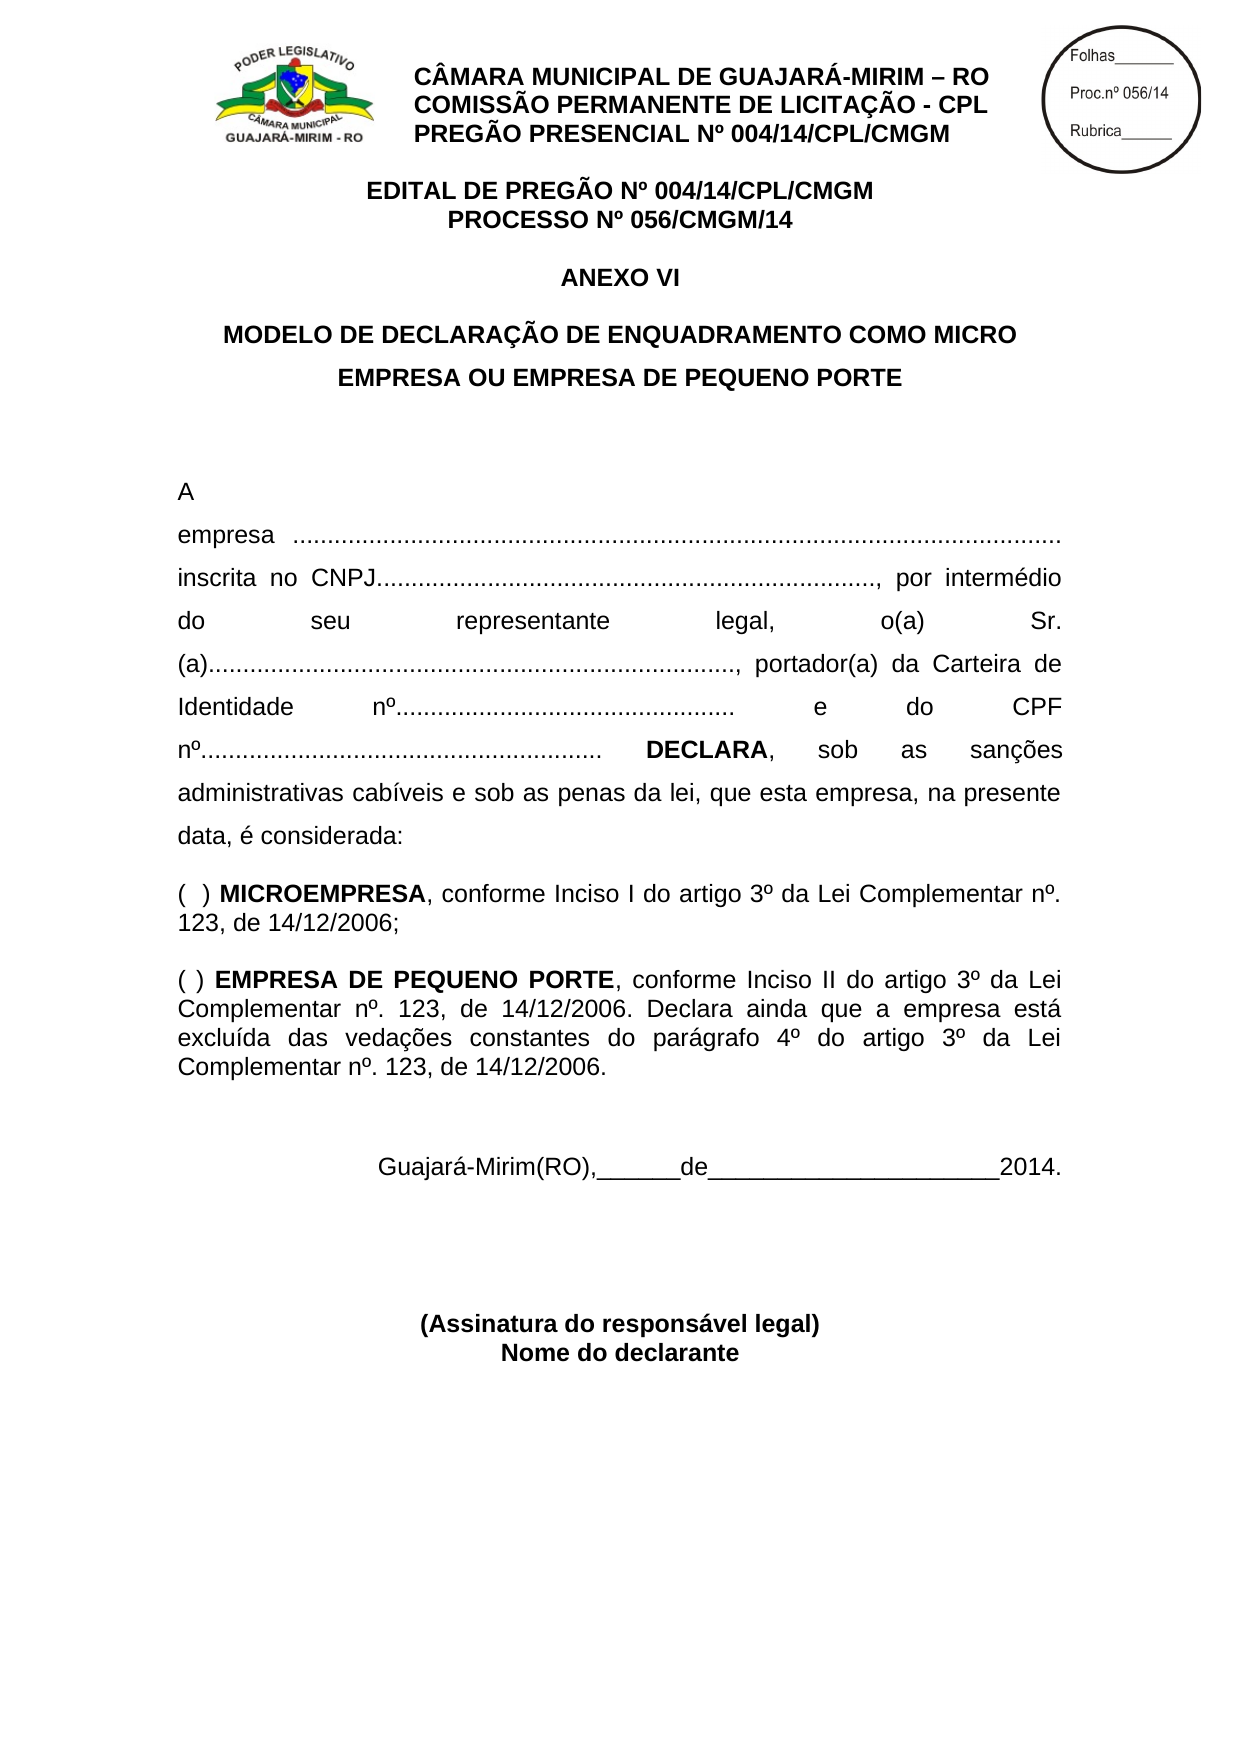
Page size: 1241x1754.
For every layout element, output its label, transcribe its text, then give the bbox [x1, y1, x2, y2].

picture [1041, 25, 1202, 174]
text ( ) MICROEMPRESA, conforme Inciso I do artigo 3º da Lei Complementar nº. 123, de 14/12/2006; [177, 879, 1063, 936]
text Guajará-Mirim(RO),______de_____________________2014. [177, 1138, 1063, 1181]
text ANEXO VI [177, 263, 1063, 291]
text ( ) EMPRESA DE PEQUENO PORTE, conforme Inciso II do artigo 3º da Lei Complementar nº. 123, de 14/12/2006. Declara ainda que a empresa está excluída das vedações constantes do parágrafo 4º do artigo 3º da Lei Complementar nº. 123, de 14/12/2006. [177, 965, 1063, 1080]
text A empresa ............................................................................................................... inscrita no CNPJ........................................................................, por intermédio do seu representante legal, o(a) Sr.(a)............................................................................, portador(a) da Carteira de Identidade nº................................................. e do CPF nº.......................................................... DECLARA, sob as sanções administrativas cabíveis e sob as penas da lei, que esta empresa, na presente data, é considerada: [177, 463, 1063, 850]
text (Assinatura do responsável legal) [177, 1309, 1063, 1338]
text Nome do declarante [177, 1338, 1063, 1366]
text EDITAL DE PREGÃO Nº 004/14/CPL/CMGM [177, 176, 1063, 205]
picture [214, 43, 376, 146]
text PROCESSO Nº 056/CMGM/14 [177, 205, 1063, 234]
text MODELO DE DECLARAÇÃO DE ENQUADRAMENTO COMO MICRO EMPRESA OU EMPRESA DE PEQUENO PORTE [177, 320, 1063, 392]
